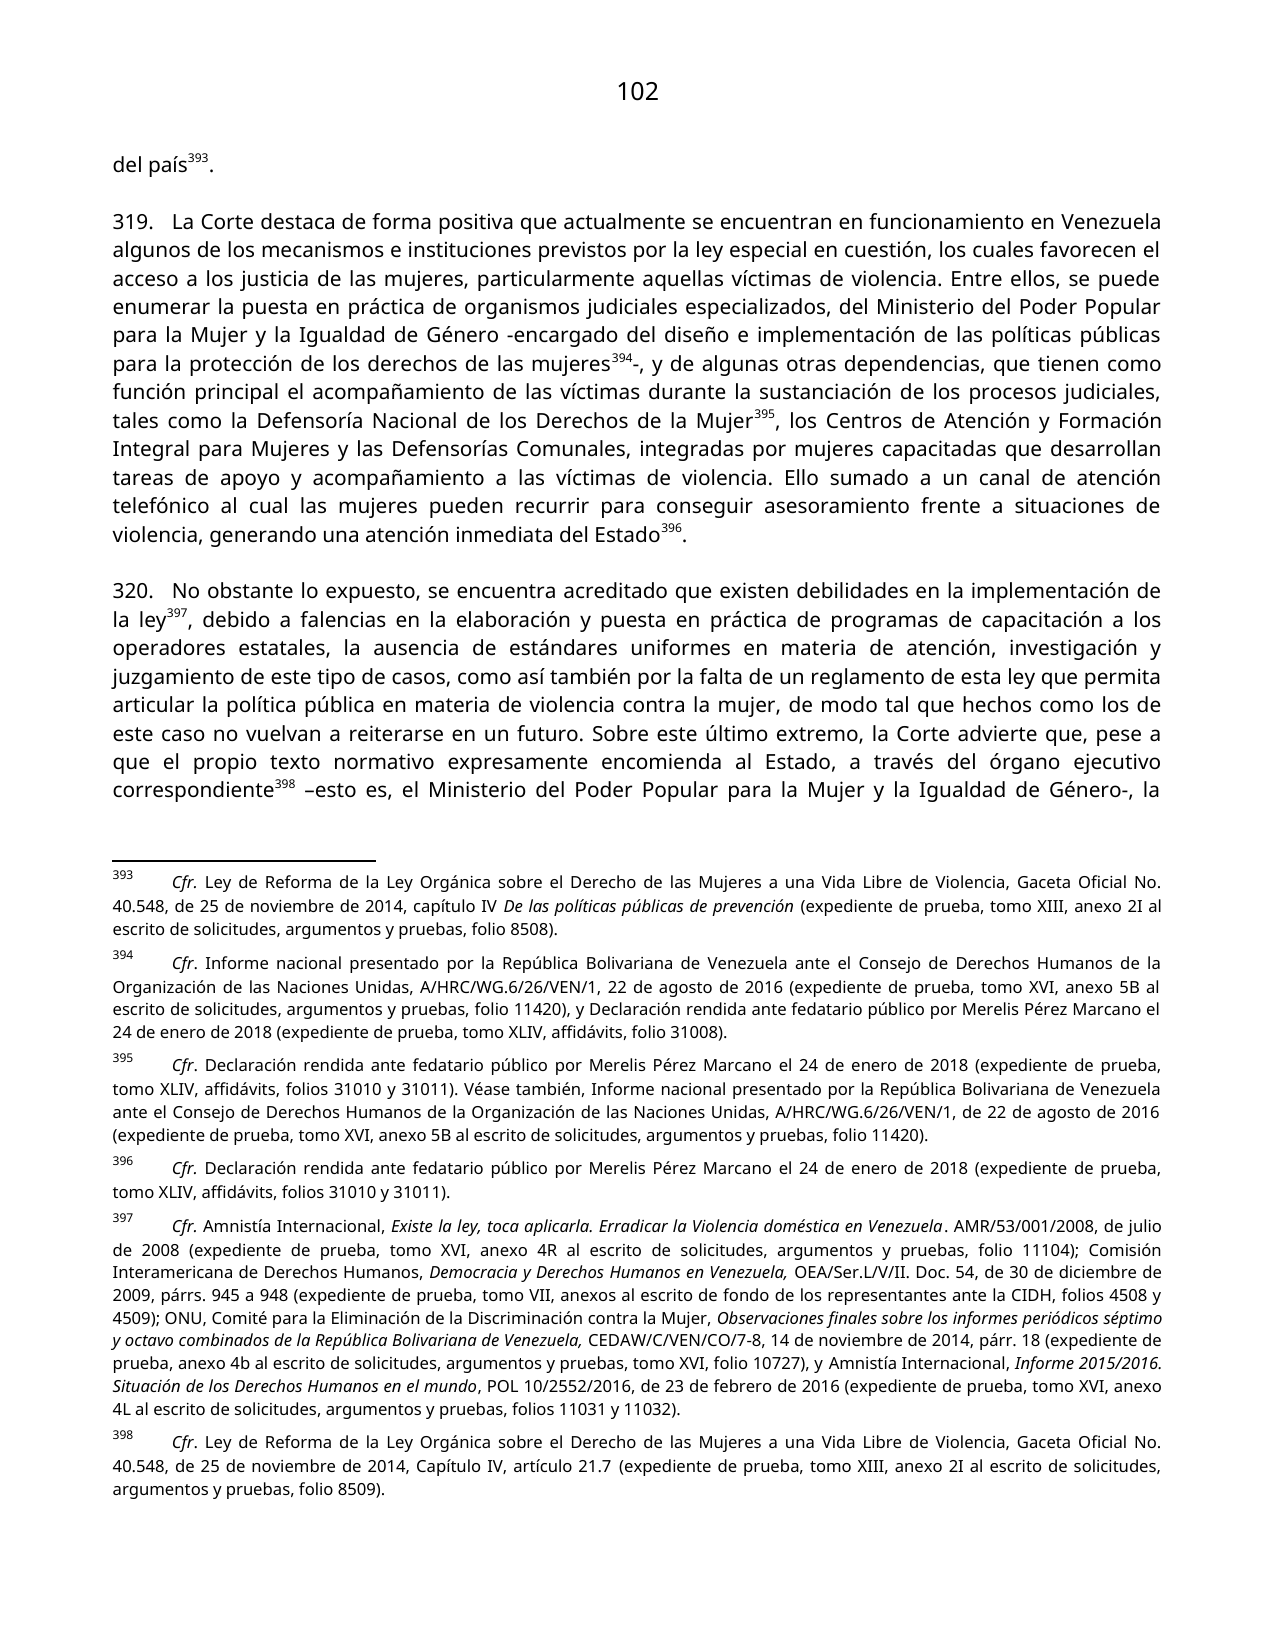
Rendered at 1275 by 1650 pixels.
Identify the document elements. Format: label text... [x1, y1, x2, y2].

list No obstante lo expuesto, se encuentra acreditado que existen debilidades en la implementación de la ley, debido a falencias en la elaboración y puesta en práctica de programas de capacitación a los operadores estatales, la ausencia de estándares uniformes en materia de atención, investigación y juzgamiento de este tipo de casos, como así también por la falta de un reglamento de esta ley que permita articular la política pública en materia de violencia contra la mujer, de modo tal que hechos como los de este caso no vuelvan a reiterarse en un futuro. Sobre este último extremo, la Corte advierte que, pese a que el propio texto normativo expresamente encomienda al Estado, a través del órgano ejecutivo correspondiente –esto es, el Ministerio del Poder Popular para la Mujer y la Igualdad de Género-, la elaboración de un proyecto para su reglamentación, ello aún no ha ocurrido. [112, 577, 1162, 804]
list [112, 150, 1162, 178]
list La Corte destaca de forma positiva que actualmente se encuentran en funcionamiento en Venezuela algunos de los mecanismos e instituciones previstos por la ley especial en cuestión, los cuales favorecen el acceso a los justicia de las mujeres, particularmente aquellas víctimas de violencia. Entre ellos, se puede enumerar la puesta en práctica de organismos judiciales especializados, del Ministerio del Poder Popular para la Mujer y la Igualdad de Género -encargado del diseño e implementación de las políticas públicas para la protección de los derechos de las mujeres-, y de algunas otras dependencias, que tienen como función principal el acompañamiento de las víctimas durante la sustanciación de los procesos judiciales, tales como la Defensoría Nacional de los Derechos de la Mujer, los Centros de Atención y Formación Integral para Mujeres y las Defensorías Comunales, integradas por mujeres capacitadas que desarrollan tareas de apoyo y acompañamiento a las víctimas de violencia. Ello sumado a un canal de atención telefónico al cual las mujeres pueden recurrir para conseguir asesoramiento frente a situaciones de violencia, generando una atención inmediata del Estado. [112, 207, 1162, 548]
